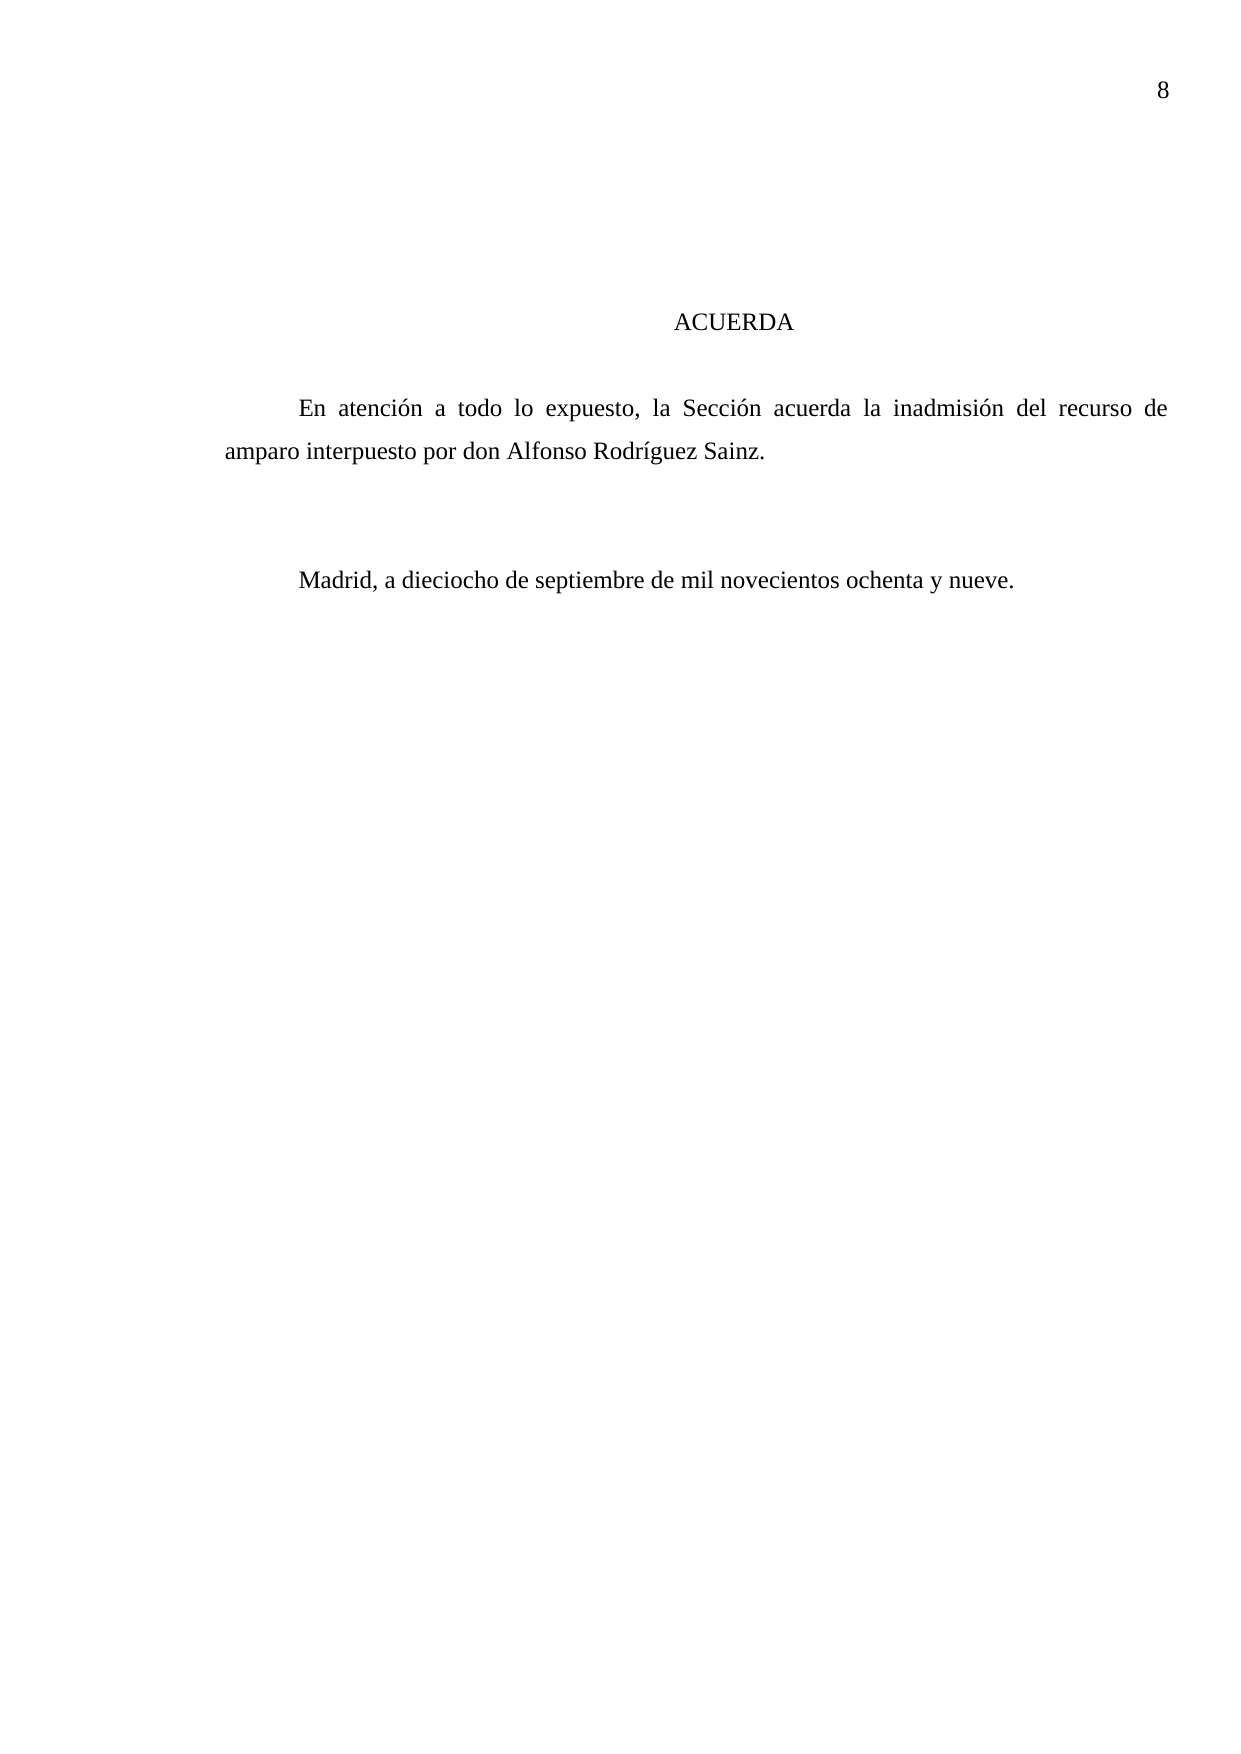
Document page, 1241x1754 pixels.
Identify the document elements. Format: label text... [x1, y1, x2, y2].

text ACUERDA [224, 307, 1169, 335]
text En atención a todo lo expuesto, la Sección acuerda la inadmisión del recurso de amparo interpuesto por don Alfonso Rodríguez Sainz. [224, 393, 1169, 465]
text Madrid, a dieciocho de septiembre de mil novecientos ochenta y nueve. [224, 565, 1169, 594]
